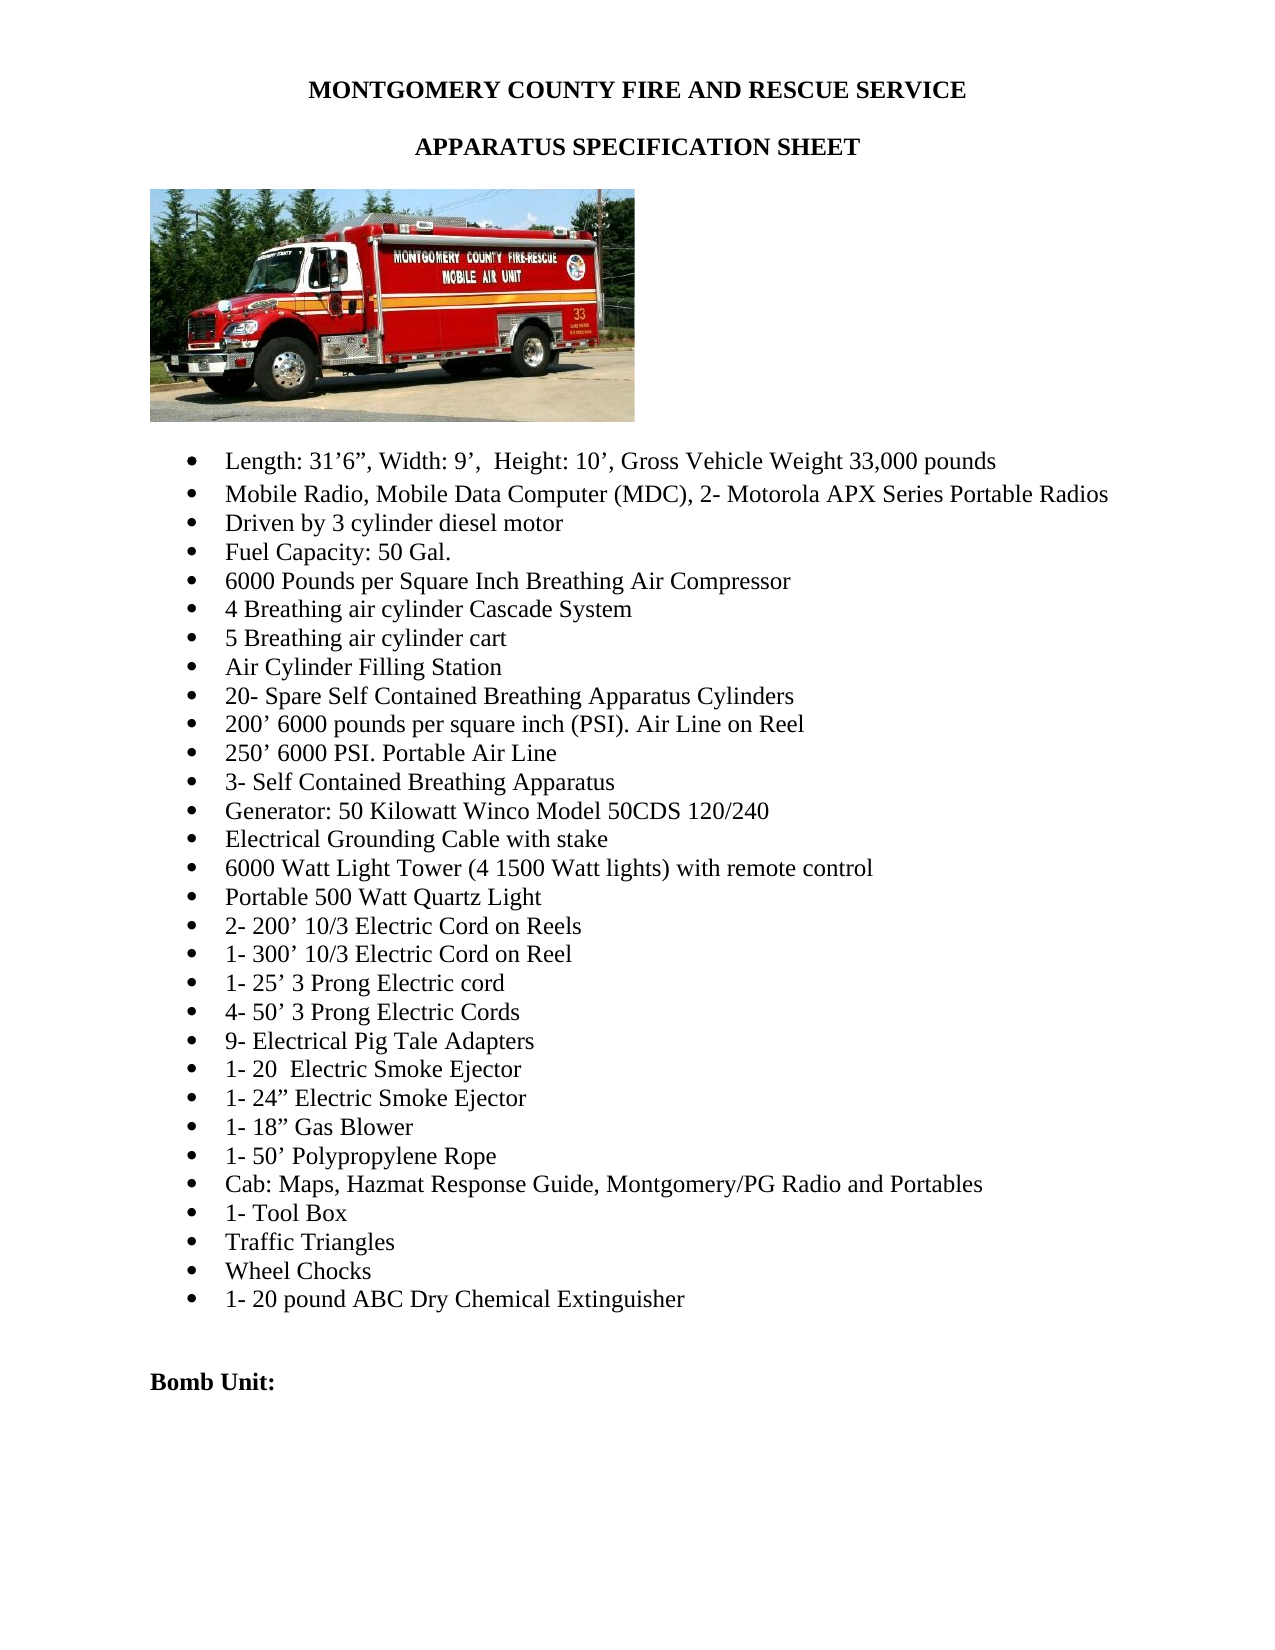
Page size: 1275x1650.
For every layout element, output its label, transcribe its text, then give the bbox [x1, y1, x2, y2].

list 6000 Watt Light Tower (4 1500 Watt lights) with remote control [187, 853, 1125, 882]
list Air Cylinder Filling Station [187, 652, 1125, 681]
list Cab: Maps, Hazmat Response Guide, Montgomery/PG Radio and Portables [187, 1169, 1125, 1198]
list Mobile Radio, Mobile Data Computer (MDC), 2- Motorola APX Series Portable Radios [187, 479, 1125, 508]
list 9- Electrical Pig Tale Adapters [187, 1026, 1125, 1054]
list 200’ 6000 pounds per square inch (PSI). Air Line on Reel [187, 709, 1125, 738]
list Generator: 50 Kilowatt Winco Model 50CDS 120/240 [187, 796, 1125, 824]
list Portable 500 Watt Quartz Light [187, 882, 1125, 911]
list 1- 20 pound ABC Dry Chemical Extinguisher [187, 1284, 1125, 1313]
list 1- 24” Electric Smoke Ejector [187, 1083, 1125, 1112]
list Wheel Chocks [187, 1256, 1125, 1284]
list 1- 50’ Polypropylene Rope [187, 1141, 1125, 1169]
list Driven by 3 cylinder diesel motor [187, 508, 1125, 537]
list Fuel Capacity: 50 Gal. [187, 537, 1125, 566]
list 3- Self Contained Breathing Apparatus [187, 767, 1125, 796]
list 1- 20 Electric Smoke Ejector [187, 1054, 1125, 1083]
list 1- Tool Box [187, 1198, 1125, 1227]
list 2- 200’ 10/3 Electric Cord on Reels [187, 911, 1125, 939]
list Electrical Grounding Cable with stake [187, 824, 1125, 853]
list 1- 25’ 3 Prong Electric cord [187, 968, 1125, 997]
text Bomb Unit: [150, 1367, 1125, 1396]
list 20- Spare Self Contained Breathing Apparatus Cylinders [187, 681, 1125, 709]
list 5 Breathing air cylinder cart [187, 623, 1125, 652]
list Length: 31’6”, Width: 9’, Height: 10’, Gross Vehicle Weight 33,000 pounds [187, 446, 1125, 475]
list 4- 50’ 3 Prong Electric Cords [187, 997, 1125, 1026]
list Traffic Triangles [187, 1227, 1125, 1256]
list 250’ 6000 PSI. Portable Air Line [187, 738, 1125, 767]
list 1- 300’ 10/3 Electric Cord on Reel [187, 939, 1125, 968]
list 6000 Pounds per Square Inch Breathing Air Compressor [187, 566, 1125, 594]
list 4 Breathing air cylinder Cascade System [187, 594, 1125, 623]
list 1- 18” Gas Blower [187, 1112, 1125, 1141]
picture [150, 189, 635, 422]
